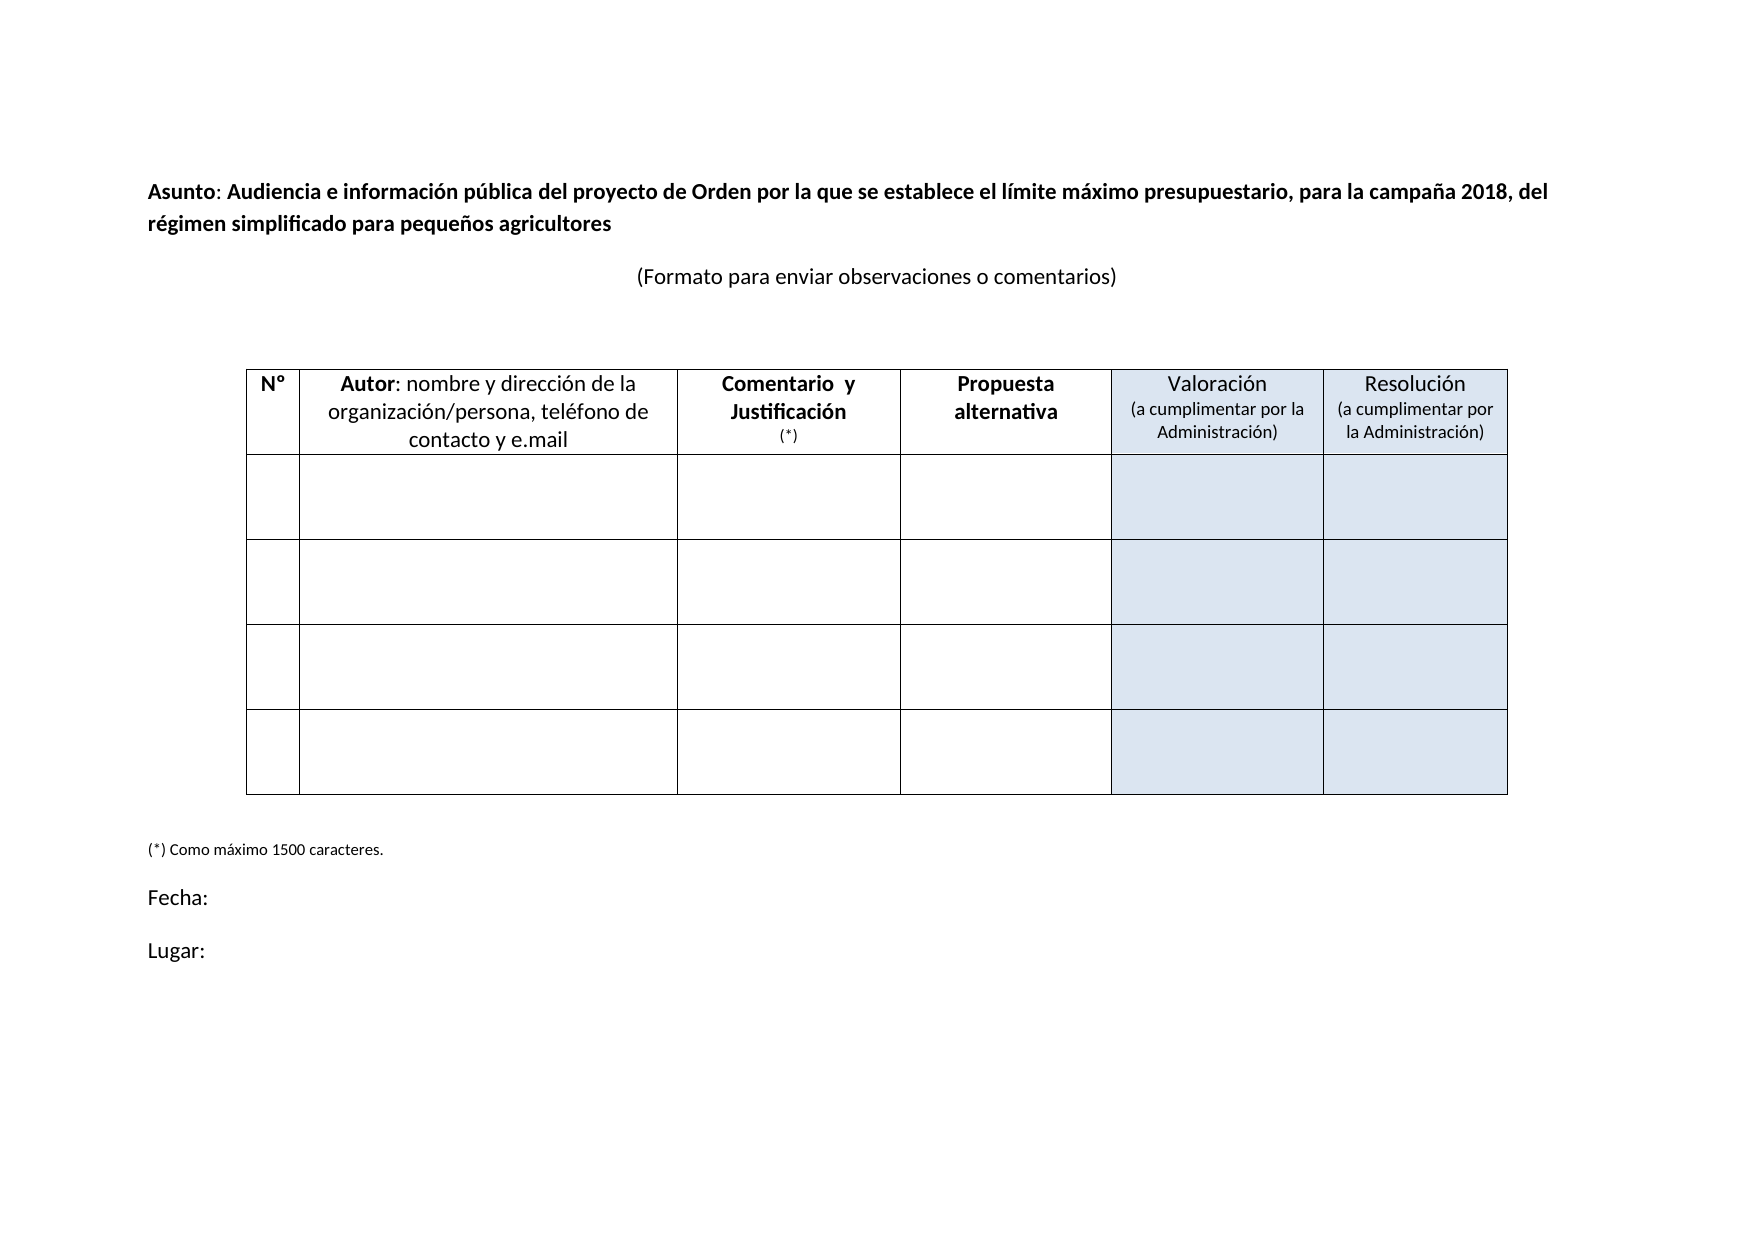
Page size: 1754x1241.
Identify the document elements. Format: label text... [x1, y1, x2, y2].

table_cell [1112, 455, 1323, 539]
table_cell [1324, 540, 1507, 624]
table_cell [1112, 540, 1323, 624]
table_cell [247, 625, 299, 709]
table_cell [300, 455, 677, 539]
table_header Valoración (a cumplimentar por la Administración) [1112, 370, 1323, 453]
table_cell [901, 540, 1111, 624]
table_cell [300, 710, 677, 794]
table_cell [678, 710, 900, 794]
table_cell [901, 625, 1111, 709]
table_cell [678, 455, 900, 539]
table_cell [901, 710, 1111, 794]
table_header Resolución (a cumplimentar por la Administración) [1324, 370, 1507, 453]
table_header Comentario y Justificación (*) [678, 370, 900, 453]
text (Formato para enviar observaciones o comentarios) [148, 262, 1606, 290]
table_cell [901, 455, 1111, 539]
table_cell [247, 540, 299, 624]
text (*) Como máximo 1500 caracteres. [148, 839, 1606, 859]
table_cell [1324, 710, 1507, 794]
table_cell [678, 625, 900, 709]
table_cell [300, 625, 677, 709]
table_cell [1112, 625, 1323, 709]
table_header Propuesta alternativa [901, 370, 1111, 453]
table_header Autor: nombre y dirección de la organización/persona, teléfono de contacto y e.mail [300, 370, 677, 453]
table_cell [247, 455, 299, 539]
table_cell [247, 710, 299, 794]
table_cell [1324, 625, 1507, 709]
text Asunto: Audiencia e información pública del proyecto de Orden por la que se establece el límite máximo presupuestario, para la campaña 2018, del régimen simplificado para pequeños agricultores [148, 177, 1606, 237]
text Fecha: [148, 883, 1606, 911]
text Lugar: [148, 936, 1606, 964]
table_header Nº [247, 370, 299, 453]
table_cell [300, 540, 677, 624]
table_cell [1112, 710, 1323, 794]
table_cell [1324, 455, 1507, 539]
table_cell [678, 540, 900, 624]
